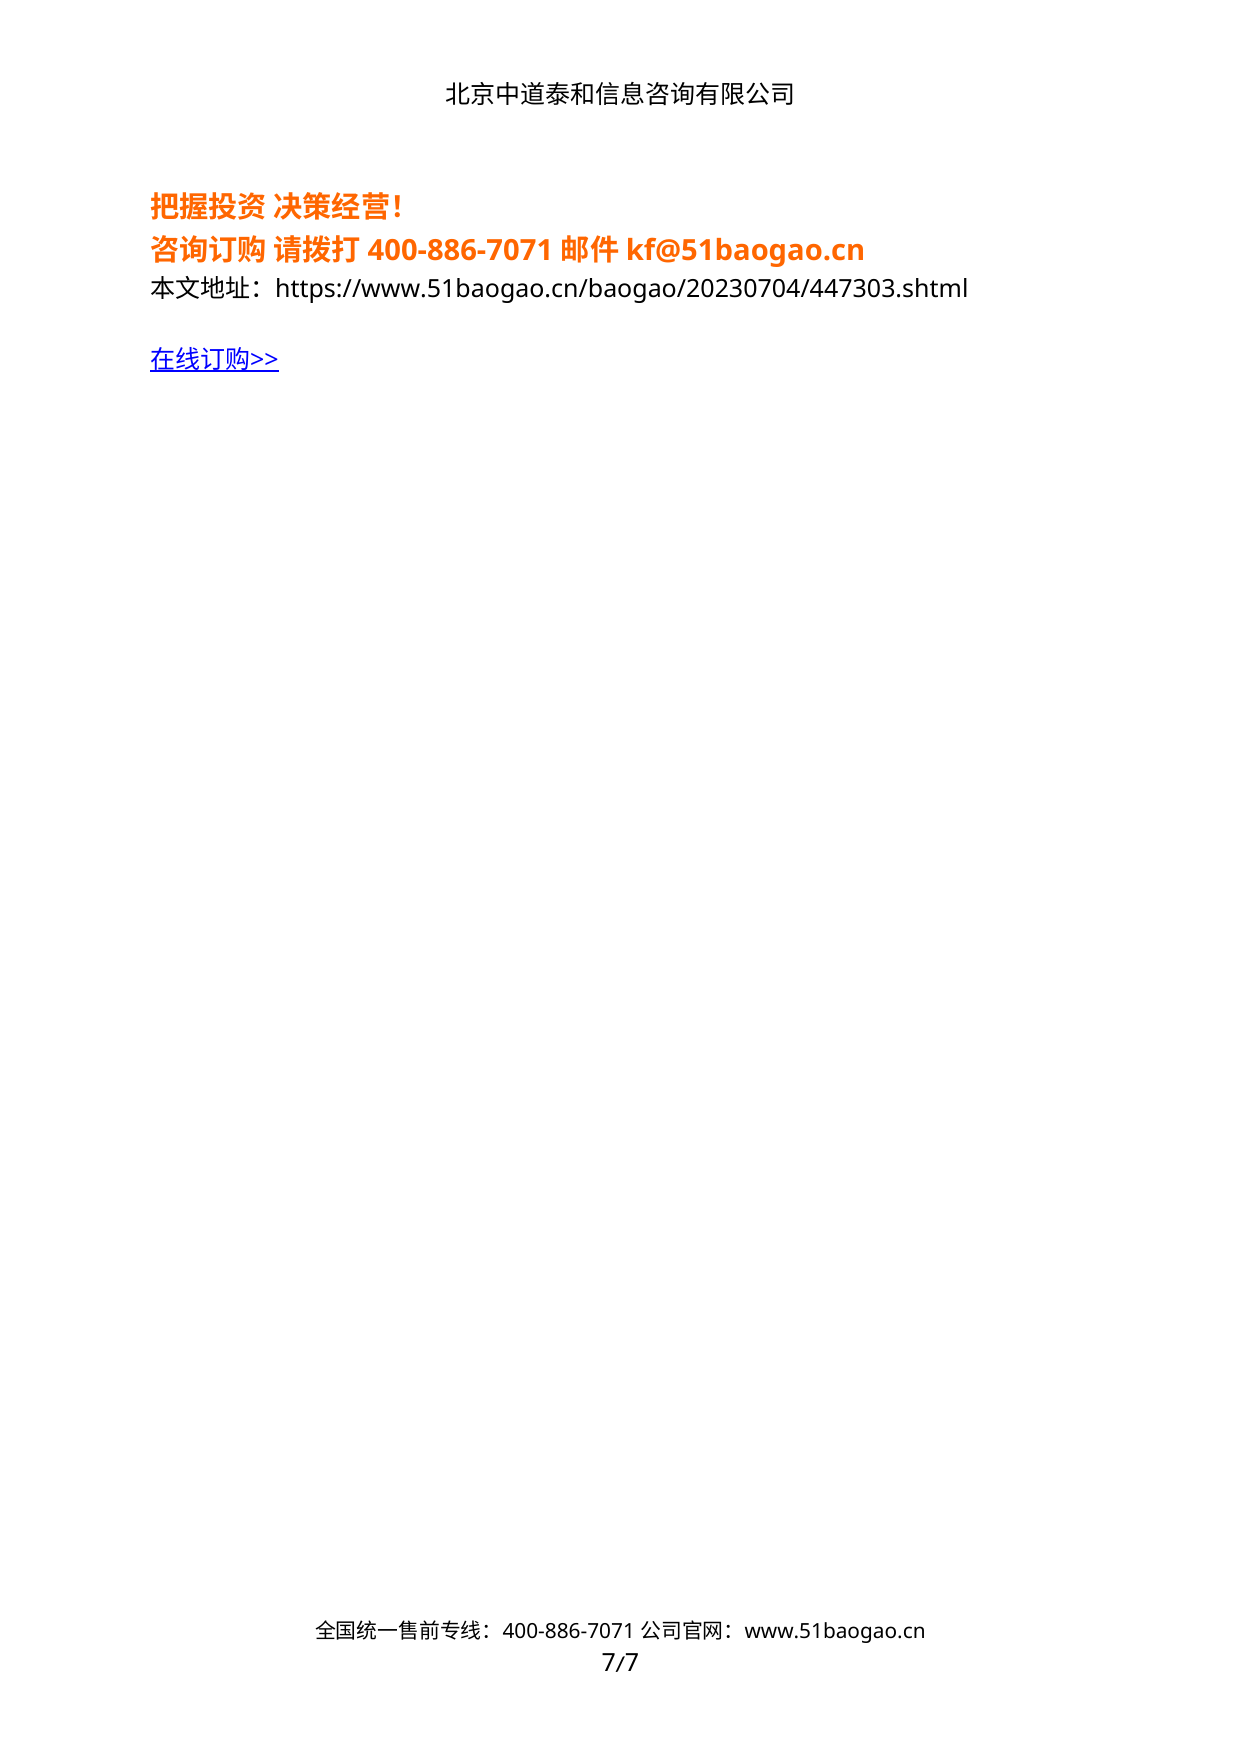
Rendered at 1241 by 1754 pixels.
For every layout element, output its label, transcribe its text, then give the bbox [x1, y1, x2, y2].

text 把握投资 决策经营！咨询订购 请拨打 400-886-7071 邮件 kf@51baogao.cn本文地址：https://www.51baogao.cn/baogao/20230704/447303.shtml [150, 150, 1090, 305]
text 在线订购>> [150, 305, 1090, 375]
